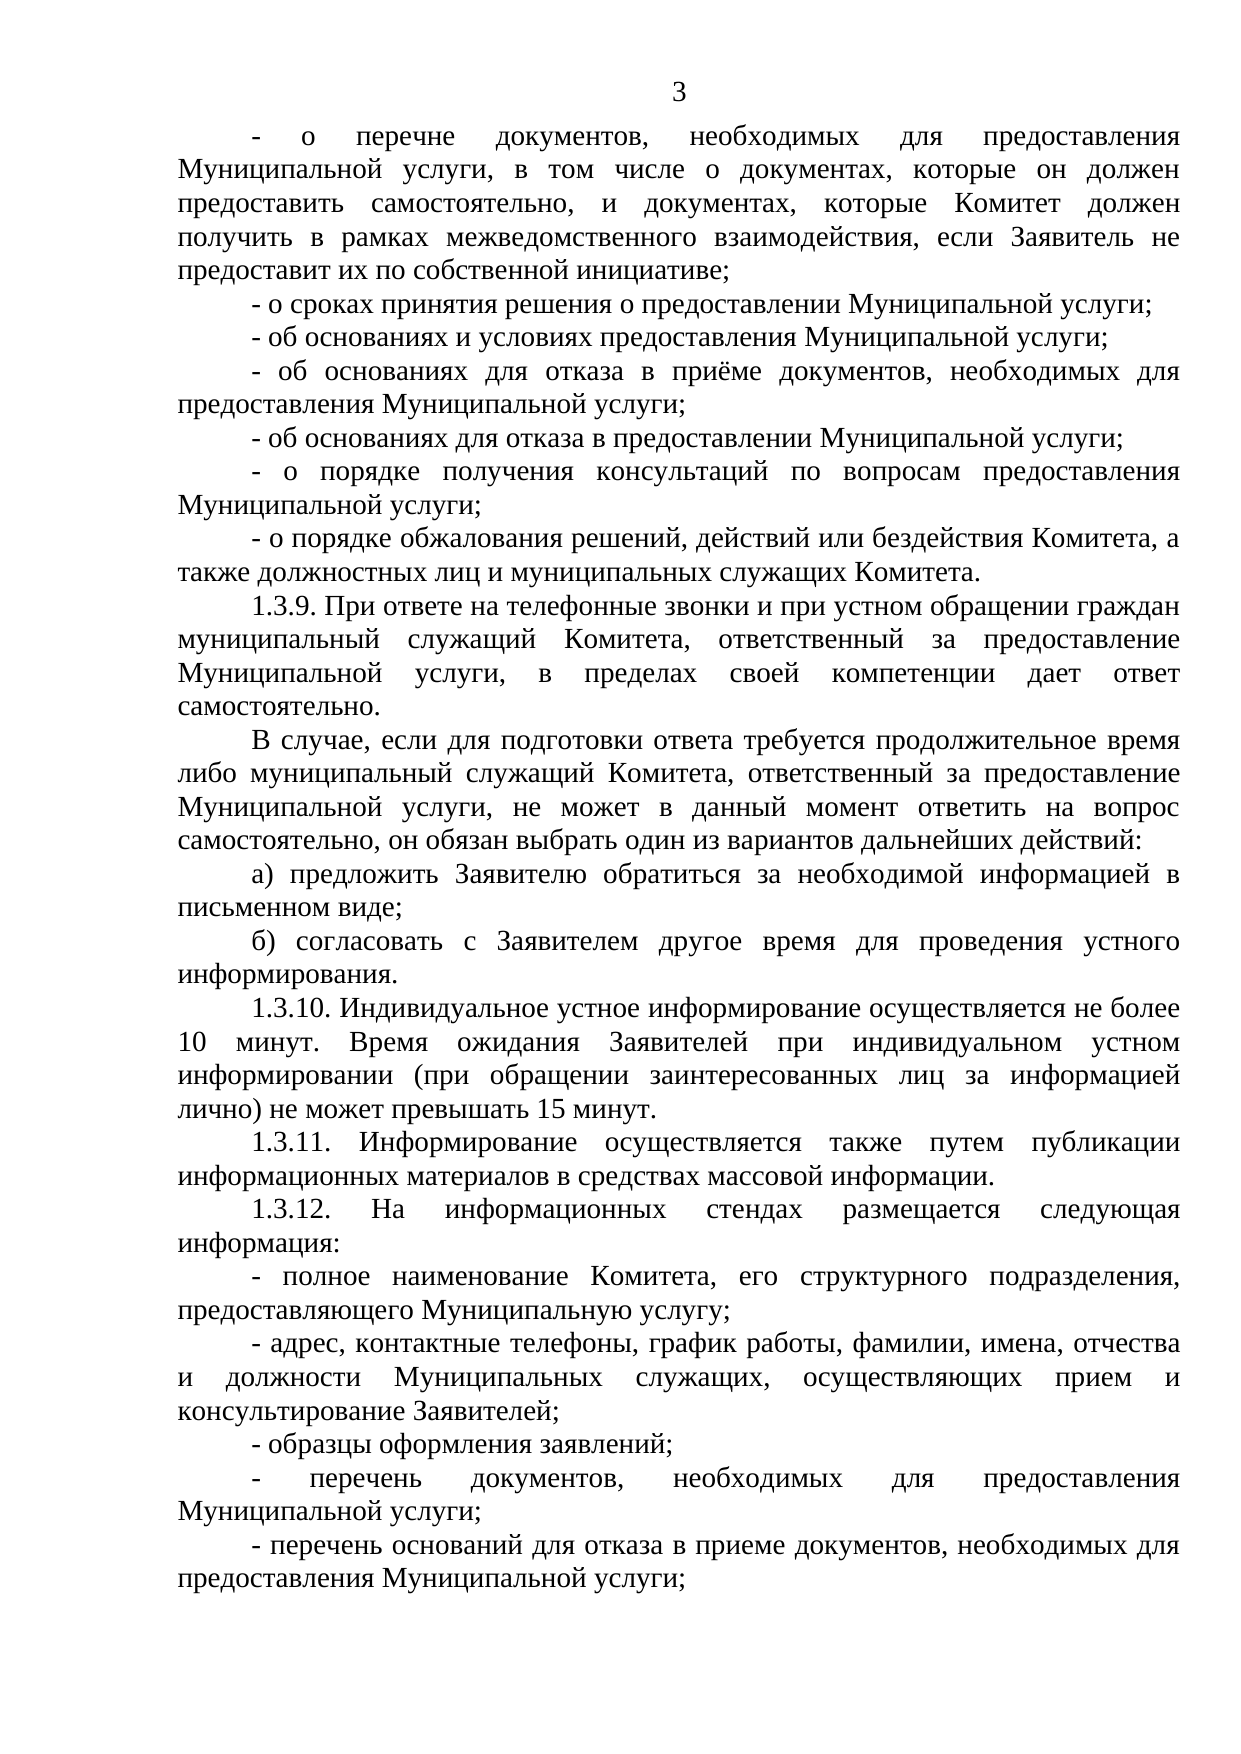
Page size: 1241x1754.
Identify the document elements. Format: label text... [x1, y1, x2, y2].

text - об основаниях и условиях предоставления Муниципальной услуги; [177, 319, 1181, 353]
text а) предложить Заявителю обратиться за необходимой информацией в письменном виде; [177, 856, 1181, 923]
text 1.3.12. На информационных стендах размещается следующая информация: [177, 1191, 1181, 1258]
text 1.3.11. Информирование осуществляется также путем публикации информационных материалов в средствах массовой информации. [177, 1124, 1181, 1191]
text - перечень оснований для отказа в приеме документов, необходимых для предоставления Муниципальной услуги; [177, 1527, 1181, 1594]
text б) согласовать с Заявителем другое время для проведения устного информирования. [177, 923, 1181, 990]
text - полное наименование Комитета, его структурного подразделения, предоставляющего Муниципальную услугу; [177, 1258, 1181, 1326]
text 1.3.10. Индивидуальное устное информирование осуществляется не более 10 минут. Время ожидания Заявителей при индивидуальном устном информировании (при обращении заинтересованных лиц за информацией лично) не может превышать 15 минут. [177, 990, 1181, 1124]
text - о сроках принятия решения о предоставлении Муниципальной услуги; [177, 286, 1181, 319]
text - о перечне документов, необходимых для предоставления Муниципальной услуги, в том числе о документах, которые он должен предоставить самостоятельно, и документах, которые Комитет должен получить в рамках межведомственного взаимодействия, если Заявитель не предоставит их по собственной инициативе; [177, 118, 1181, 286]
text В случае, если для подготовки ответа требуется продолжительное время либо муниципальный служащий Комитета, ответственный за предоставление Муниципальной услуги, не может в данный момент ответить на вопрос самостоятельно, он обязан выбрать один из вариантов дальнейших действий: [177, 722, 1181, 856]
text - адрес, контактные телефоны, график работы, фамилии, имена, отчества и должности Муниципальных служащих, осуществляющих прием и консультирование Заявителей; [177, 1326, 1181, 1426]
text - о порядке обжалования решений, действий или бездействия Комитета, а также должностных лиц и муниципальных служащих Комитета. [177, 521, 1181, 588]
text - перечень документов, необходимых для предоставления Муниципальной услуги; [177, 1460, 1181, 1527]
text 1.3.9. При ответе на телефонные звонки и при устном обращении граждан муниципальный служащий Комитета, ответственный за предоставление Муниципальной услуги, в пределах своей компетенции дает ответ самостоятельно. [177, 588, 1181, 722]
text - образцы оформления заявлений; [177, 1426, 1181, 1460]
text - о порядке получения консультаций по вопросам предоставления Муниципальной услуги; [177, 453, 1181, 521]
text - об основаниях для отказа в приёме документов, необходимых для предоставления Муниципальной услуги; [177, 353, 1181, 420]
text - об основаниях для отказа в предоставлении Муниципальной услуги; [177, 420, 1181, 453]
